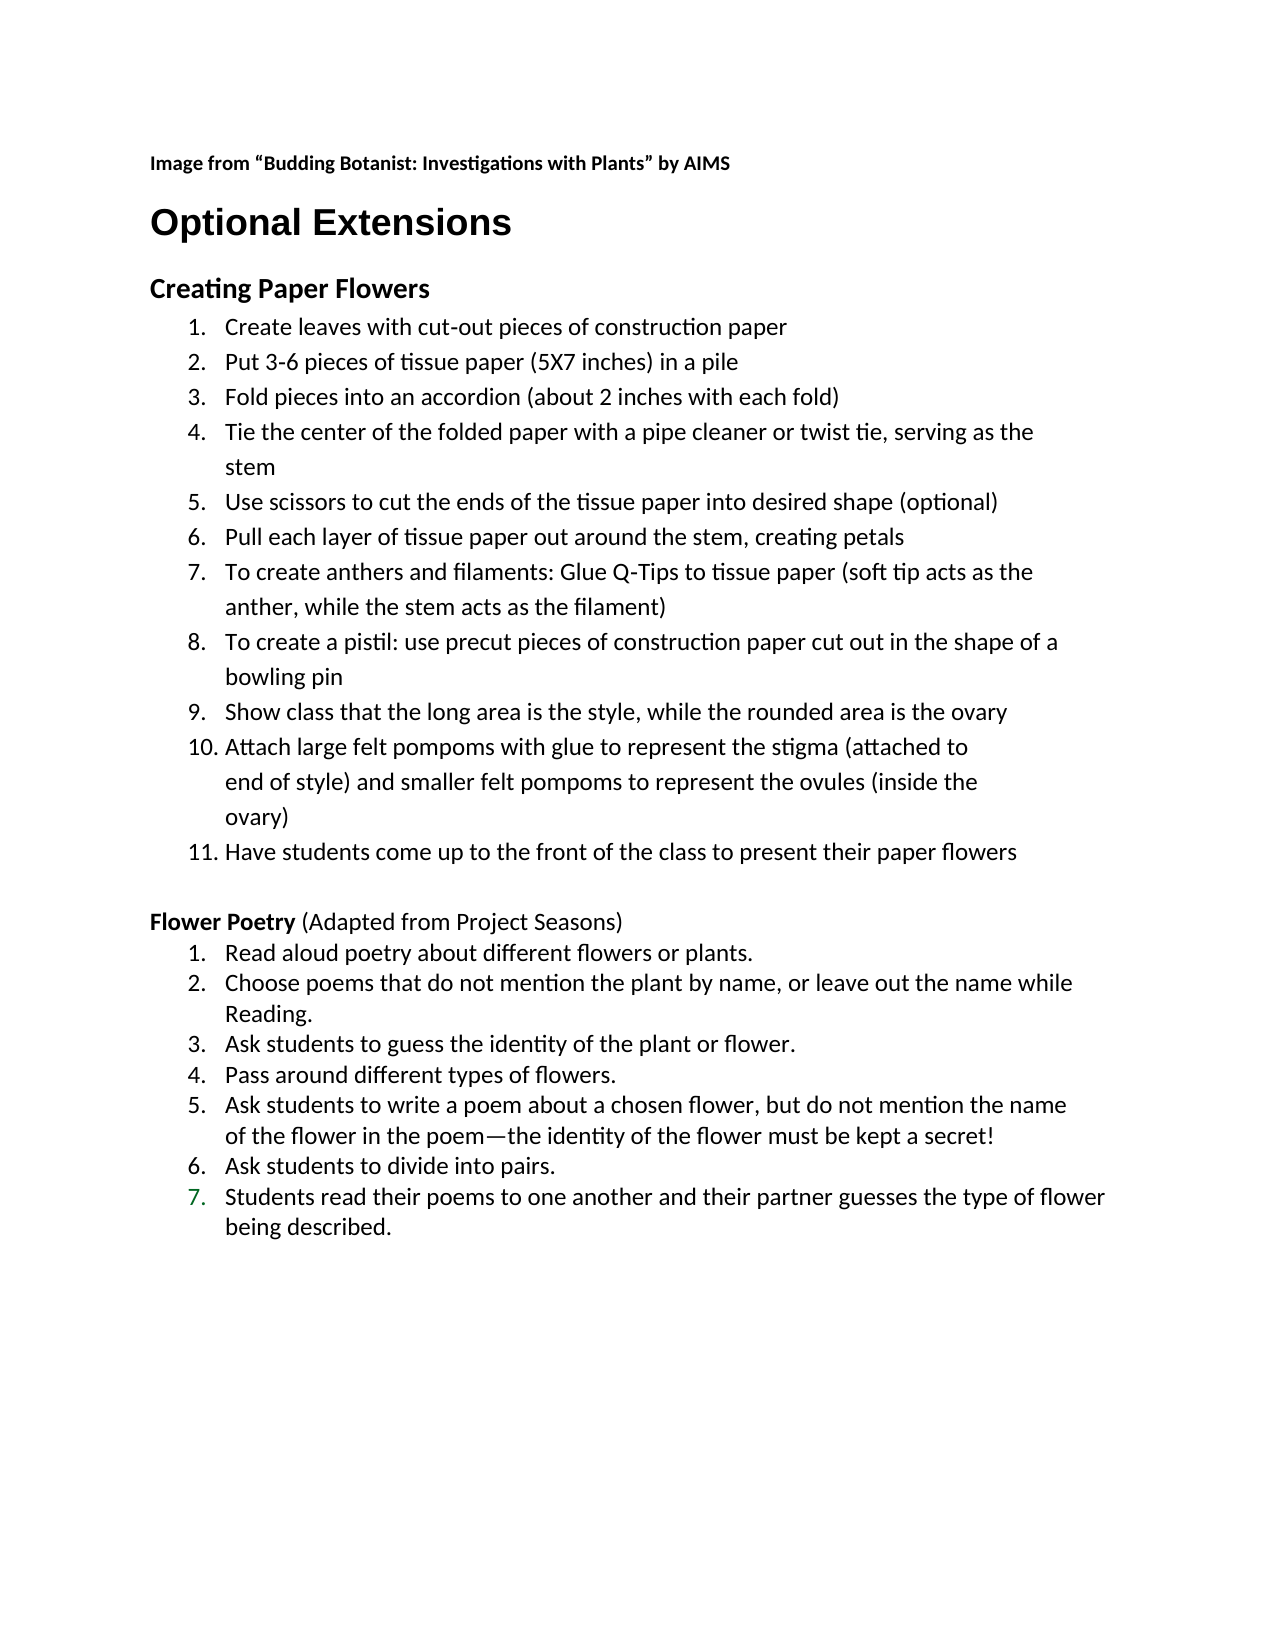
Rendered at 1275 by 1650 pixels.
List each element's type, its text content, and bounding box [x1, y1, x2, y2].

list To create a pistil: use precut pieces of construction paper cut out in the shape of a bowling pin [187, 626, 1125, 692]
list of the flower in the poem—the identity of the flower must be kept a secret! [225, 1120, 1125, 1151]
list Have students come up to the front of the class to present their paper flowers [187, 836, 1125, 867]
text Flower Poetry (Adapted from Project Seasons) [150, 906, 1125, 937]
list Create leaves with cut‐out pieces of construction paper [187, 311, 1125, 342]
list Students read their poems to one another and their partner guesses the type of flower being described. [187, 1181, 1125, 1242]
list stem [225, 451, 1125, 482]
list Pull each layer of tissue paper out around the stem, creating petals [187, 521, 1125, 552]
list To create anthers and filaments: Glue Q‐Tips to tissue paper (soft tip acts as the [187, 556, 1125, 587]
list Use scissors to cut the ends of the tissue paper into desired shape (optional) [187, 486, 1125, 517]
list ovary) [225, 801, 1125, 832]
list Ask students to divide into pairs. [187, 1151, 1125, 1181]
list Put 3‐6 pieces of tissue paper (5X7 inches) in a pile [187, 346, 1125, 377]
list Choose poems that do not mention the plant by name, or leave out the name while [187, 967, 1125, 998]
list Show class that the long area is the style, while the rounded area is the ovary [187, 696, 1125, 727]
list Fold pieces into an accordion (about 2 inches with each fold) [187, 381, 1125, 412]
list Pass around different types of flowers. [187, 1059, 1125, 1089]
list Read aloud poetry about different flowers or plants. [187, 937, 1125, 967]
list end of style) and smaller felt pompoms to represent the ovules (inside the [225, 766, 1125, 797]
list Tie the center of the folded paper with a pipe cleaner or twist tie, serving as the [187, 416, 1125, 447]
list anther, while the stem acts as the filament) [225, 591, 1125, 622]
text Image from “Budding Botanist: Investigations with Plants” by AIMS [150, 150, 1125, 175]
list Ask students to guess the identity of the plant or flower. [187, 1028, 1125, 1059]
text Optional Extensions [150, 200, 1125, 243]
list Attach large felt pompoms with glue to represent the stigma (attached to [187, 731, 1125, 762]
list Ask students to write a poem about a chosen flower, but do not mention the name [187, 1089, 1125, 1120]
text Creating Paper Flowers [150, 270, 1125, 306]
list Reading. [225, 998, 1125, 1028]
